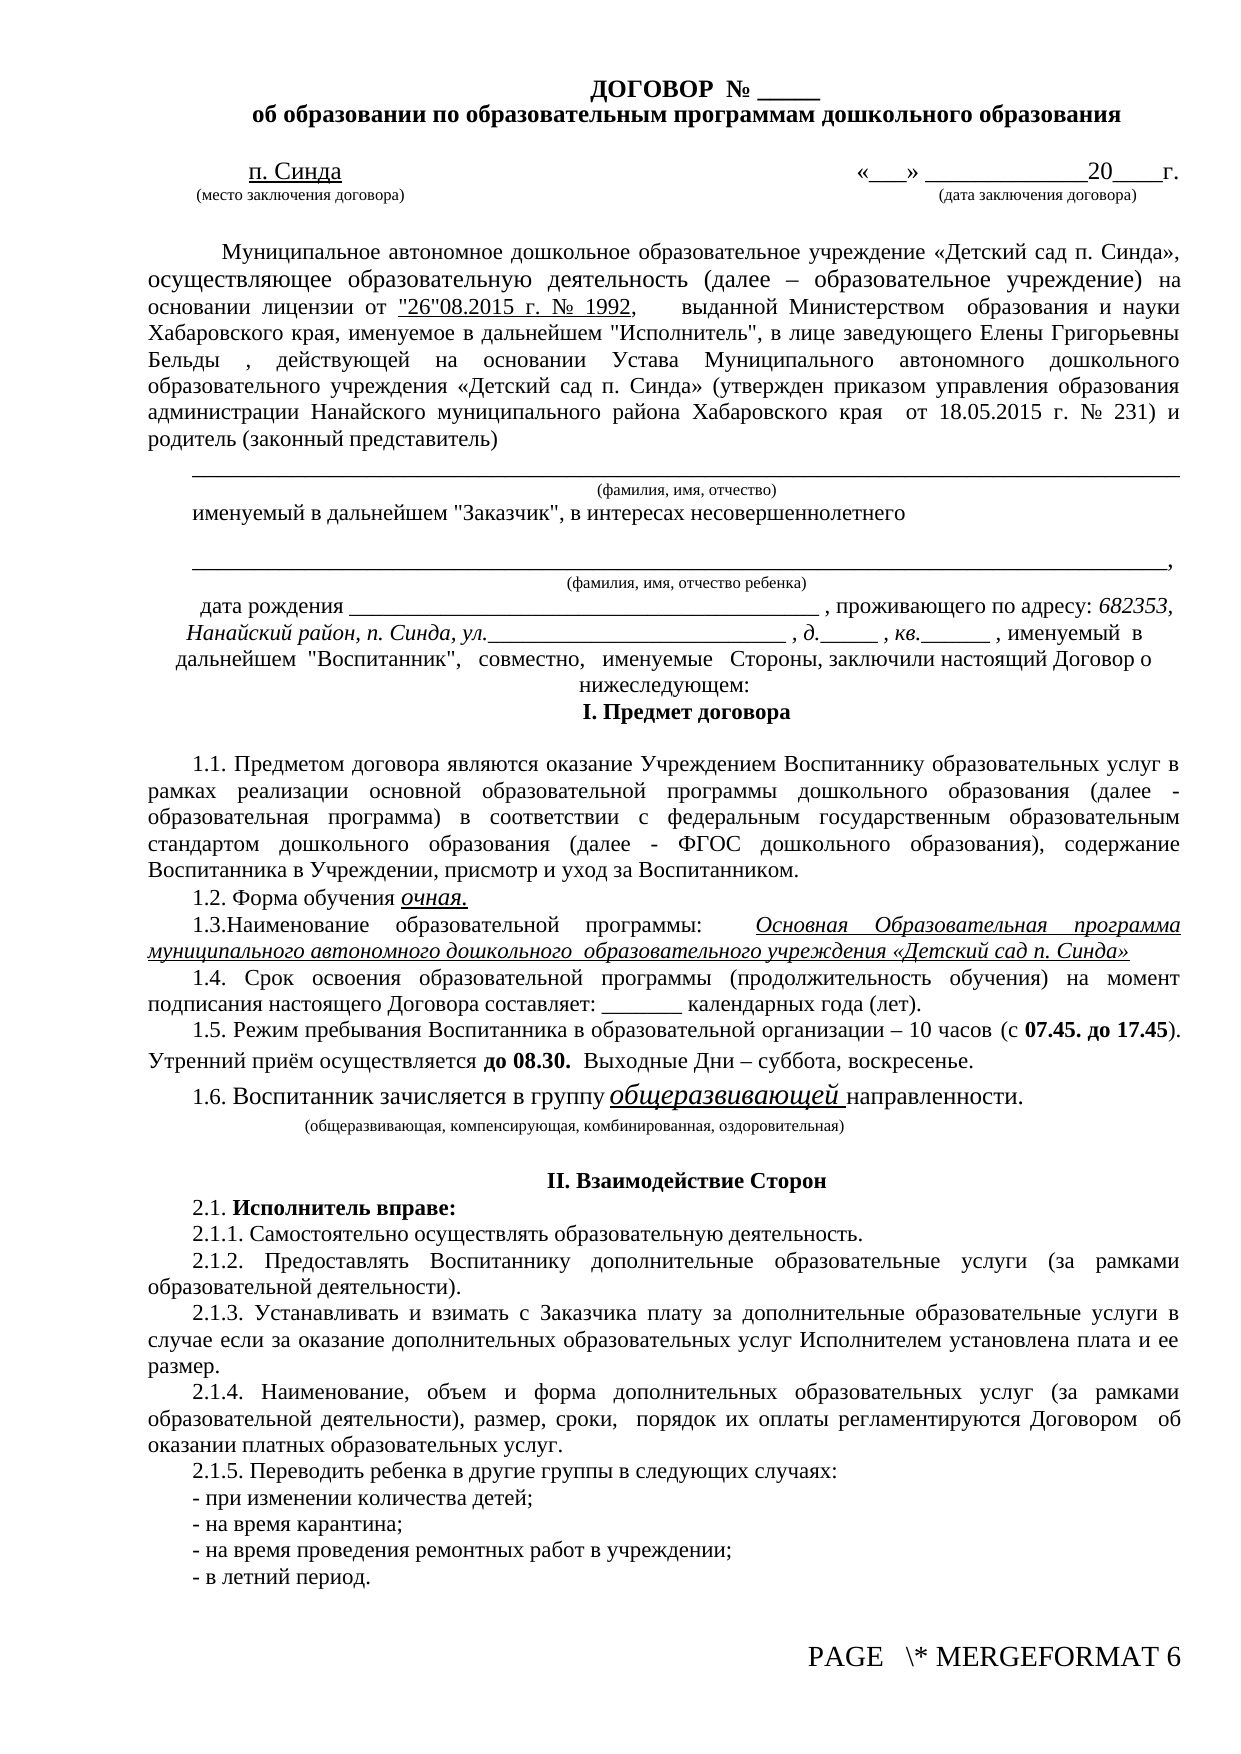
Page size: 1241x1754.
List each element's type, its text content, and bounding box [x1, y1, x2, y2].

text (место заключения договора) (дата заключения договора) [148, 185, 1181, 204]
text - на время карантина; [148, 1510, 1181, 1537]
text II. Взаимодействие Сторон [148, 1168, 1181, 1194]
text п. Синда «___» _____________20____г. [148, 156, 1181, 185]
text именуемый в дальнейшем "Заказчик", в интересах несовершеннолетнего [148, 499, 1181, 525]
text - в летний период. [148, 1563, 1181, 1589]
text ______________________________________________________________________________, [148, 544, 1181, 573]
text 1.3.Наименование образовательной программы: Основная Образовательная программа муниципального автономного дошкольного образовательного учреждения «Детский сад п. Синда» [148, 911, 1181, 964]
text дата рождения _________________________________________ , проживающего по адресу: 682353, Нанайский район, п. Синда, ул.__________________________ , д._____ , кв.______ , именуемый в дальнейшем "Воспитанник", совместно, именуемые Стороны, заключили настоящий Договор о нижеследующем: [148, 592, 1181, 698]
text Муниципальное автономное дошкольное образовательное учреждение «Детский сад п. Синда», осуществляющее образовательную деятельность (далее – образовательное учреждение) на основании лицензии от "26"08.2015 г. № 1992, выданной Министерством образования и науки Хабаровского края, именуемое в дальнейшем "Исполнитель", в лице заведующего Елены Григорьевны Бельды , действующей на основании Устава Муниципального автономного дошкольного образовательного учреждения «Детский сад п. Синда» (утвержден приказом управления образования администрации Нанайского муниципального района Хабаровского края от 18.05.2015 г. № 231) и родитель (законный представитель) [148, 238, 1181, 451]
text (фамилия, имя, отчество ребенка) [148, 573, 1181, 592]
text 2.1.3. Устанавливать и взимать с Заказчика плату за дополнительные образовательные услуги в случае если за оказание дополнительных образовательных услуг Исполнителем установлена плата и ее размер. [148, 1299, 1181, 1378]
text 2.1.1. Самостоятельно осуществлять образовательную деятельность. [148, 1220, 1181, 1247]
text 2.1. Исполнитель вправе: [148, 1194, 1181, 1220]
text 2.1.4. Наименование, объем и форма дополнительных образовательных услуг (за рамками образовательной деятельности), размер, сроки, порядок их оплаты регламентируются Договором об оказании платных образовательных услуг. [148, 1378, 1181, 1457]
text 2.1.2. Предоставлять Воспитаннику дополнительные образовательные услуги (за рамками образовательной деятельности). [148, 1247, 1181, 1299]
text 1.6. Воспитанник зачисляется в группу общеразвивающей направленности. [148, 1077, 1181, 1110]
text 1.5. Режим пребывания Воспитанника в образовательной организации – 10 часов (с 07.45. до 17.45). Утренний приём осуществляется до 08.30. Выходные Дни – суббота, воскресенье. [148, 1016, 1181, 1073]
text 1.4. Срок освоения образовательной программы (продолжительность обучения) на момент подписания настоящего Договора составляет: _______ календарных года (лет). [148, 964, 1181, 1016]
text ДОГОВОР № _____ [148, 74, 1181, 103]
text (фамилия, имя, отчество) [148, 480, 1181, 499]
text - при изменении количества детей; [148, 1484, 1181, 1510]
text - на время проведения ремонтных работ в учреждении; [148, 1537, 1181, 1563]
text (общеразвивающая, компенсирующая, комбинированная, оздоровительная) [148, 1115, 1181, 1134]
text _______________________________________________________________________________ [148, 451, 1181, 480]
text 2.1.5. Переводить ребенка в другие группы в следующих случаях: [148, 1457, 1181, 1484]
text об образовании по образовательным программам дошкольного образования [148, 103, 1181, 128]
text I. Предмет договора [148, 698, 1181, 724]
text 1.1. Предметом договора являются оказание Учреждением Воспитаннику образовательных услуг в рамках реализации основной образовательной программы дошкольного образования (далее - образовательная программа) в соответствии с федеральным государственным образовательным стандартом дошкольного образования (далее - ФГОС дошкольного образования), содержание Воспитанника в Учреждении, присмотр и уход за Воспитанником. [148, 751, 1181, 882]
text 1.2. Форма обучения очная. [148, 882, 1181, 911]
